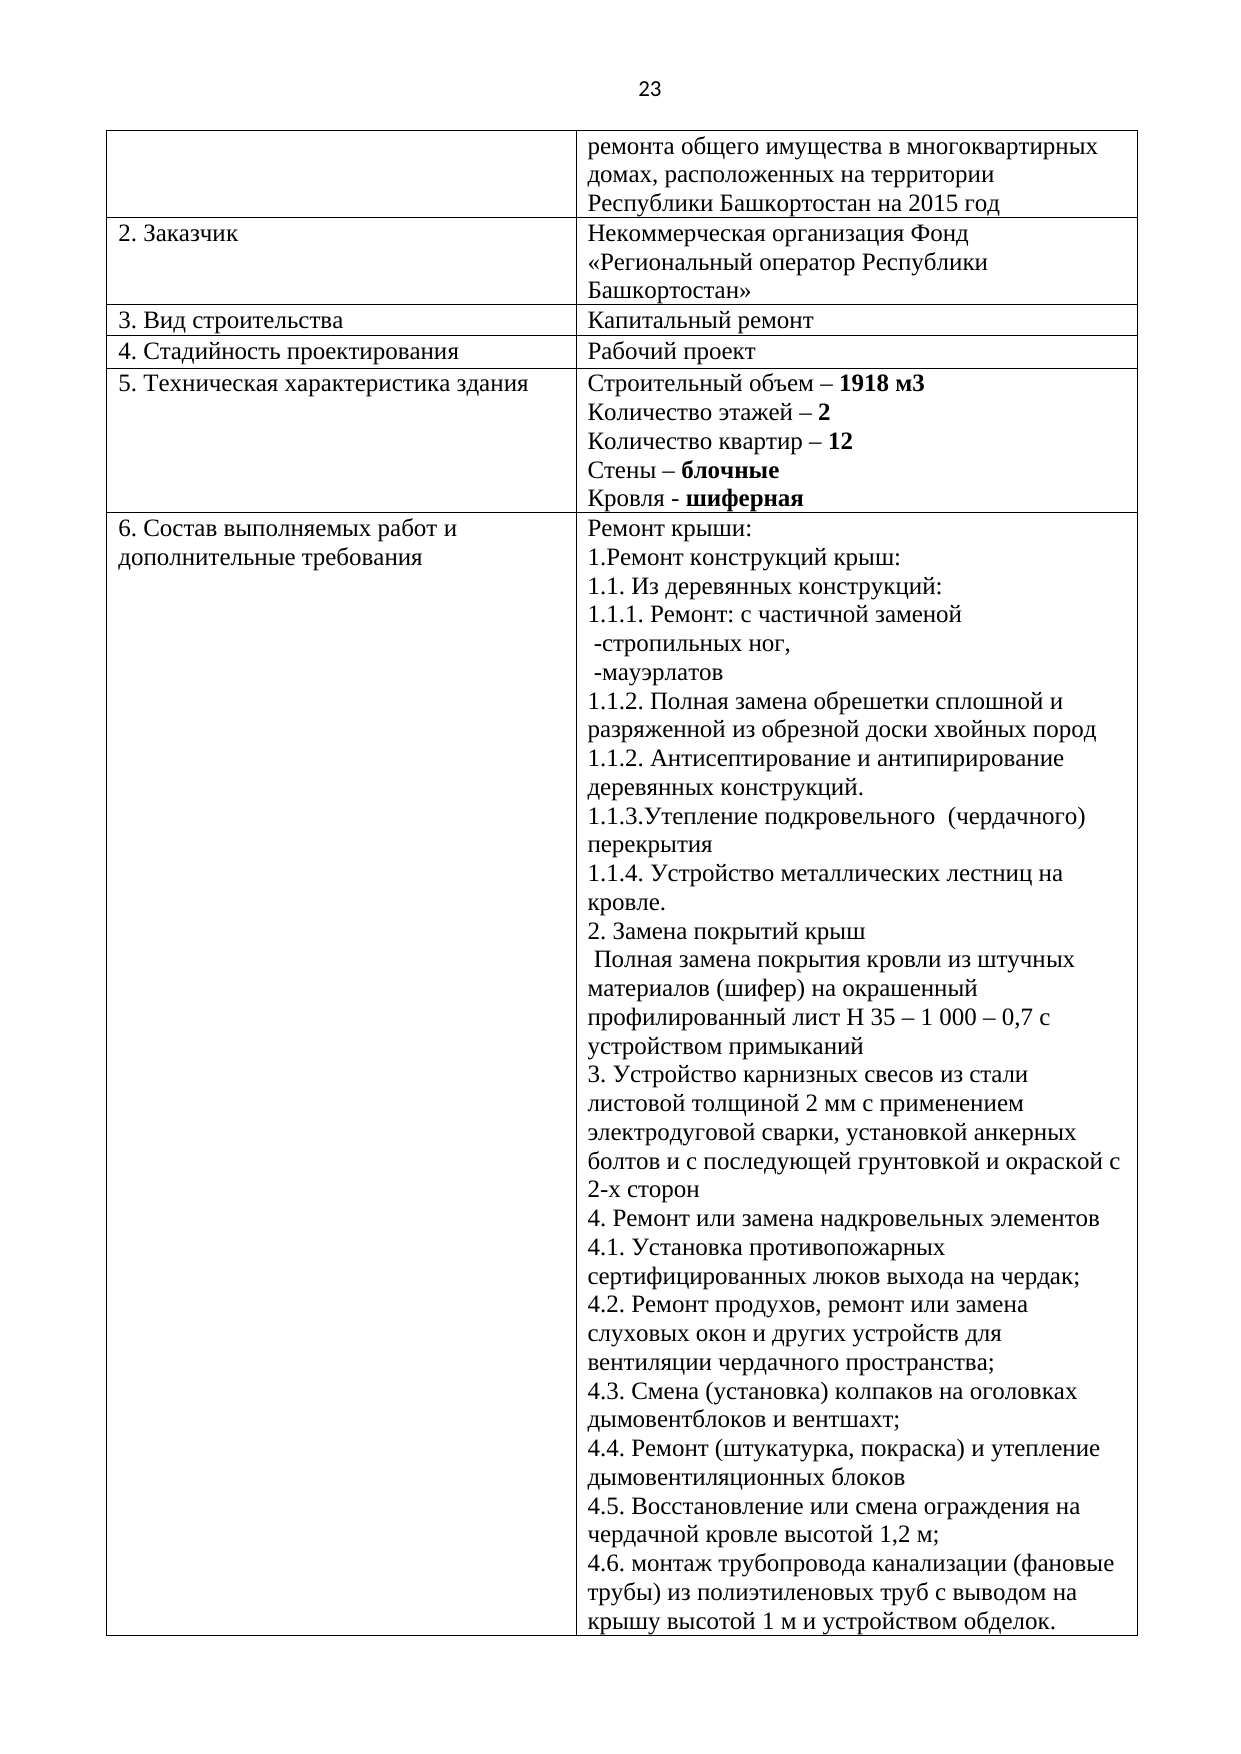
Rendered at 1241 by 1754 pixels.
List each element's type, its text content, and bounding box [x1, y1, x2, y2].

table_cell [107, 513, 576, 1634]
table_cell 2. Заказчик [107, 218, 576, 304]
table_cell 5. Техническая характеристика здания [107, 369, 576, 512]
table_cell 3. Вид строительства [107, 305, 576, 335]
table_cell Рабочий проект [577, 336, 1137, 367]
table_cell Некоммерческая организация Фонд «Региональный оператор Республики Башкортостан» [577, 218, 1137, 304]
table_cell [107, 131, 576, 217]
table_cell 4. Стадийность проектирования [107, 336, 576, 367]
table_cell Строительный объем – 1918 м3 Количество этажей – 2 Количество квартир – 12 Стены – блочные Кровля - шиферная [577, 369, 1137, 512]
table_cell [577, 131, 1137, 217]
table_cell Капитальный ремонт [577, 305, 1137, 335]
